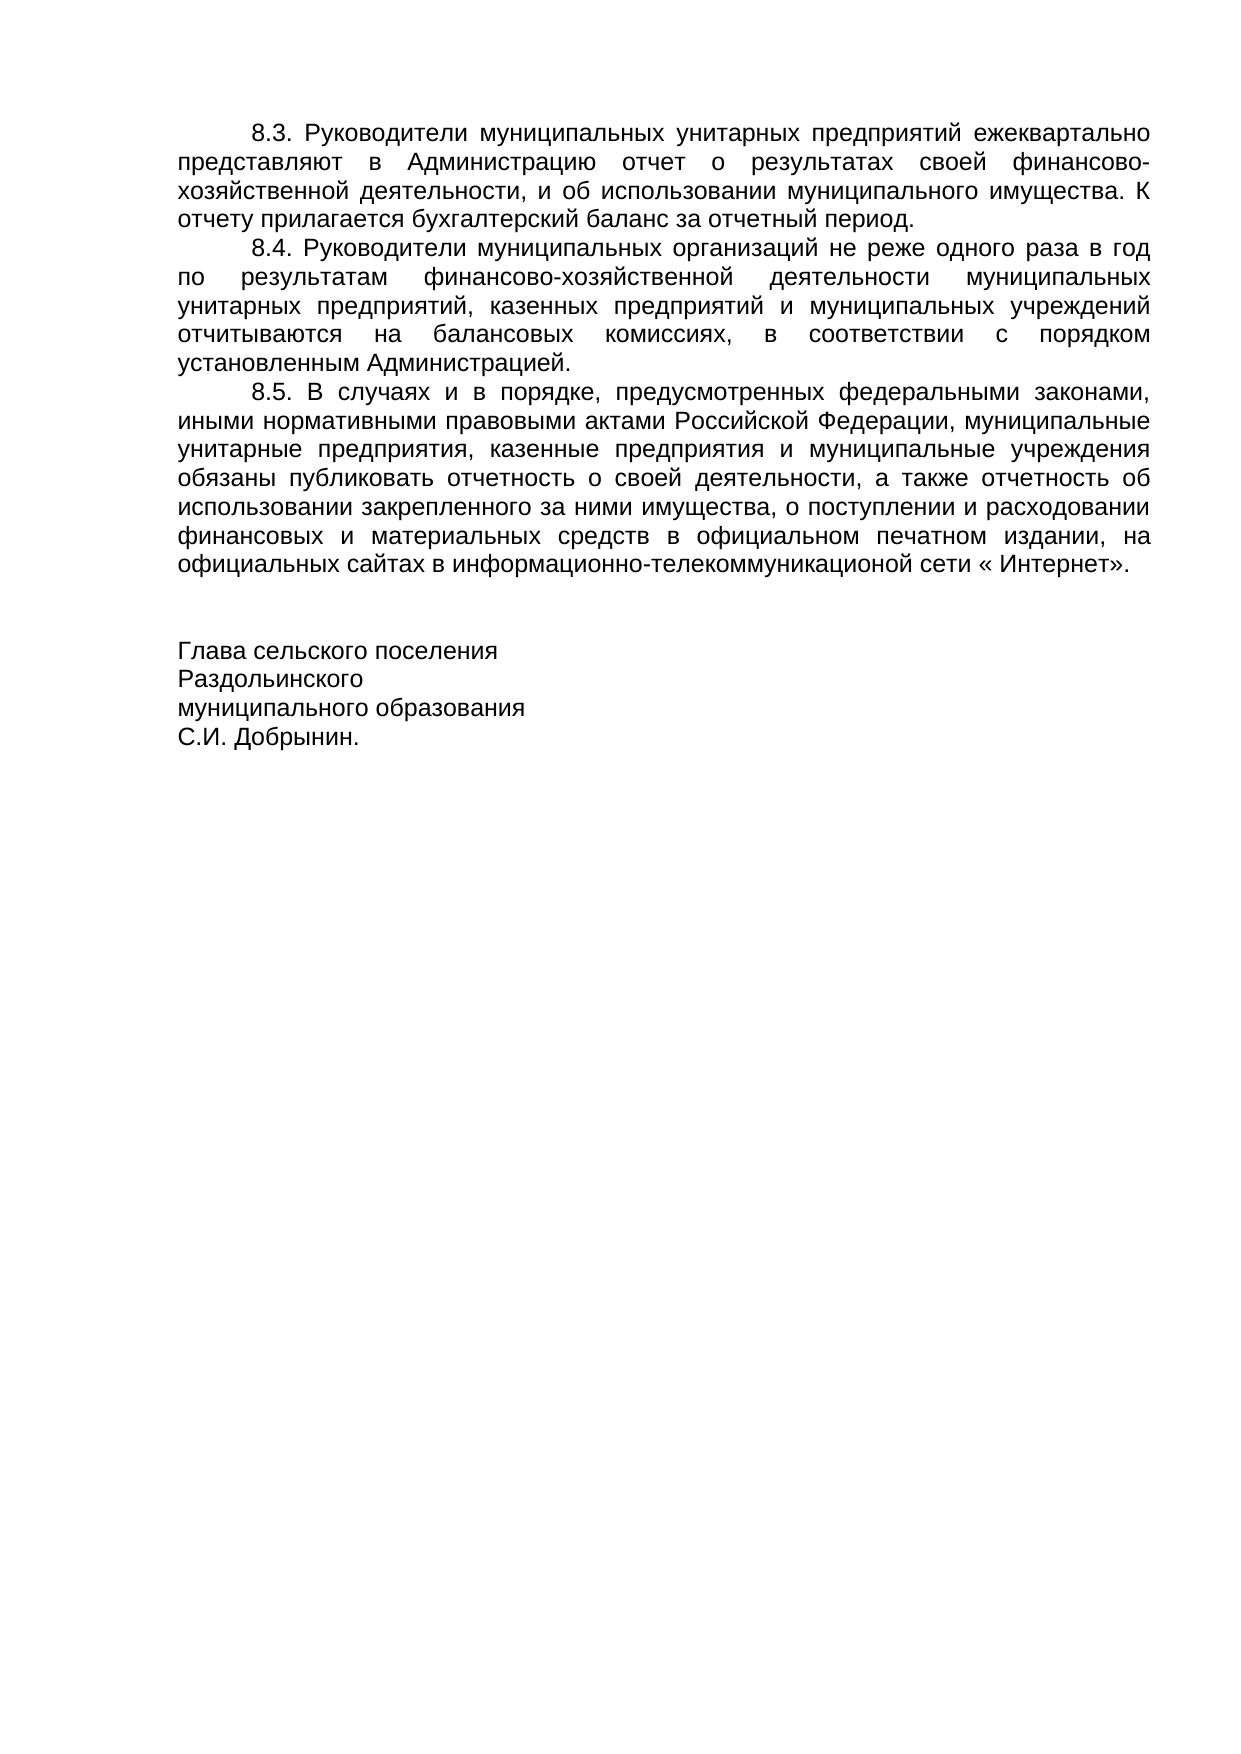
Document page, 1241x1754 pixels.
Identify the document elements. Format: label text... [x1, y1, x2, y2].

text С.И. Добрынин. [177, 722, 1152, 751]
text 8.3. Руководители муниципальных унитарных предприятий ежеквартально представляют в Администрацию отчет о результатах своей финансово-хозяйственной деятельности, и об использовании муниципального имущества. К отчету прилагается бухгалтерский баланс за отчетный период. [177, 118, 1152, 233]
text Глава сельского поселения [177, 636, 1152, 664]
text муниципального образования [177, 693, 1152, 722]
text 8.4. Руководители муниципальных организаций не реже одного раза в год по результатам финансово-хозяйственной деятельности муниципальных унитарных предприятий, казенных предприятий и муниципальных учреждений отчитываются на балансовых комиссиях, в соответствии с порядком установленным Администрацией. [177, 233, 1152, 377]
text Раздольинского [177, 664, 1152, 693]
text 8.5. В случаях и в порядке, предусмотренных федеральными законами, иными нормативными правовыми актами Российской Федерации, муниципальные унитарные предприятия, казенные предприятия и муниципальные учреждения обязаны публиковать отчетность о своей деятельности, а также отчетность об использовании закрепленного за ними имущества, о поступлении и расходовании финансовых и материальных средств в официальном печатном издании, на официальных сайтах в информационно-телекоммуникационой сети « Интернет». [177, 377, 1152, 578]
